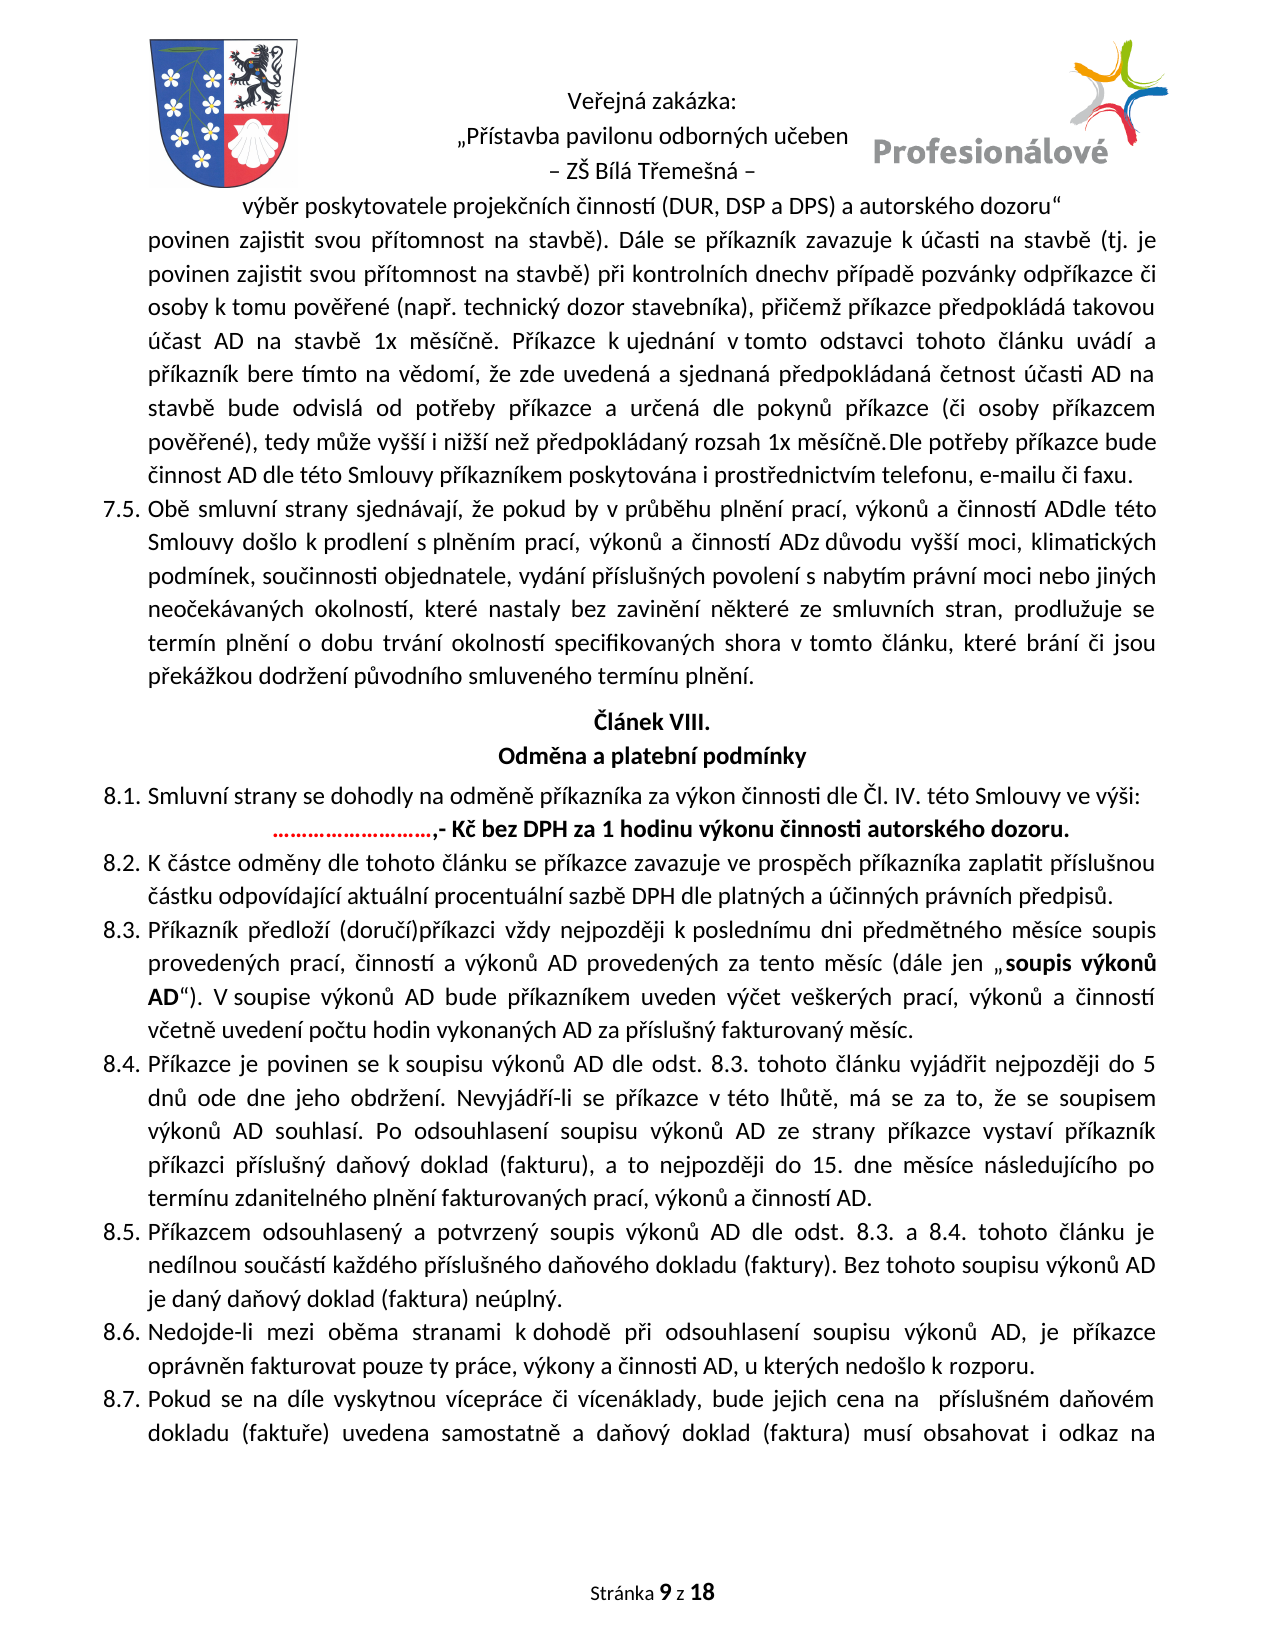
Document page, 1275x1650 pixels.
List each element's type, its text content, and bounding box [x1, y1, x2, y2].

list Nedojde-li mezi oběma stranami k dohodě při odsouhlasení soupisu výkonů AD, je příkazce oprávněn fakturovat pouze ty práce, výkony a činnosti AD, u kterých nedošlo k rozporu. [103, 1316, 1157, 1381]
list Smluvní strany se dohodly na odměně příkazníka za výkon činnosti dle Čl. IV. této Smlouvy ve výši: [103, 780, 1157, 810]
list Článek VIII. [148, 706, 1157, 737]
picture [149, 39, 298, 188]
list K částce odměny dle tohoto článku se příkazce zavazuje ve prospěch příkazníka zaplatit příslušnou částku odpovídající aktuální procentuální sazbě DPH dle platných a účinných právních předpisů. [103, 847, 1157, 911]
list Odměna a platební podmínky [148, 740, 1157, 771]
list ………………………,- Kč bez DPH za 1 hodinu výkonu činnosti autorského dozoru. [185, 813, 1157, 844]
list Příkazce je povinen se k soupisu výkonů AD dle odst. 8.3. tohoto článku vyjádřit nejpozději do 5 dnů ode dne jeho obdržení. Nevyjádří-li se příkazce v této lhůtě, má se za to, že se soupisem výkonů AD souhlasí. Po odsouhlasení soupisu výkonů AD ze strany příkazce vystaví příkazník příkazci příslušný daňový doklad (fakturu), a to nejpozději do 15. dne měsíce následujícího po termínu zdanitelného plnění fakturovaných prací, výkonů a činností AD. [103, 1048, 1157, 1213]
list Příkazník předloží (doručí)příkazci vždy nejpozději k poslednímu dni předmětného měsíce soupis provedených prací, činností a výkonů AD provedených za tento měsíc (dále jen „soupis výkonů AD“). V soupise výkonů AD bude příkazníkem uveden výčet veškerých prací, výkonů a činností včetně uvedení počtu hodin vykonaných AD za příslušný fakturovaný měsíc. [103, 914, 1157, 1045]
list Příkazcem odsouhlasený a potvrzený soupis výkonů AD dle odst. 8.3. a 8.4. tohoto článku je nedílnou součástí každého příslušného daňového dokladu (faktury). Bez tohoto soupisu výkonů AD je daný daňový doklad (faktura) neúplný. [103, 1216, 1157, 1313]
list Obě smluvní strany sjednávají, že pokud by v průběhu plnění prací, výkonů a činností ADdle této Smlouvy došlo k prodlení s plněním prací, výkonů a činností ADz důvodu vyšší moci, klimatických podmínek, součinnosti objednatele, vydání příslušných povolení s nabytím právní moci nebo jiných neočekávaných okolností, které nastaly bez zavinění některé ze smluvních stran, prodlužuje se termín plnění o dobu trvání okolností specifikovaných shora v tomto článku, které brání či jsou překážkou dodržení původního smluveného termínu plnění. [103, 493, 1157, 691]
picture [851, 22, 1185, 190]
